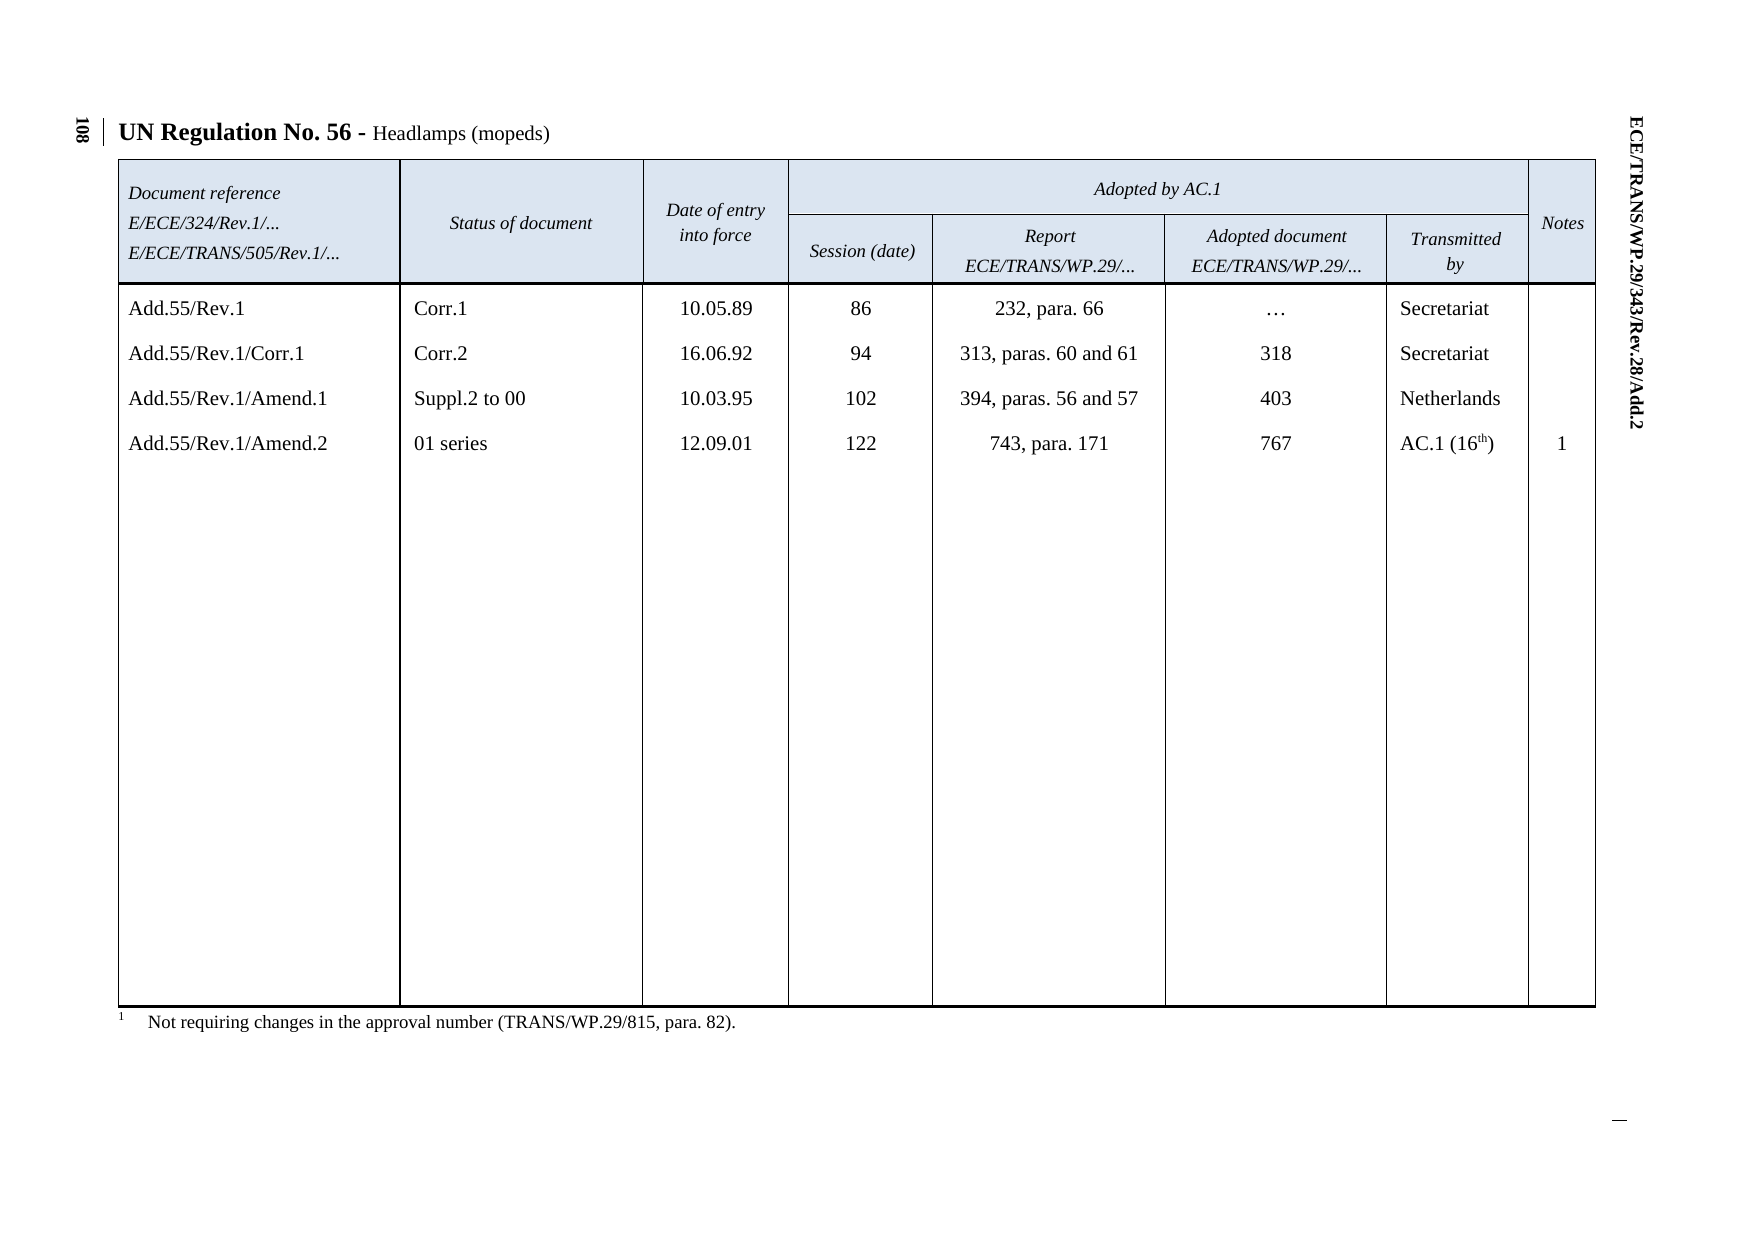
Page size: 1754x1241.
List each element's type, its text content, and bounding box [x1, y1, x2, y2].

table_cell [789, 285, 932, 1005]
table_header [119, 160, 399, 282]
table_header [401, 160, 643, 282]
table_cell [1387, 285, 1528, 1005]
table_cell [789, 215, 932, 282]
text 1 Not requiring changes in the approval number (TRANS/WP.29/815, para. 82). [118, 1008, 1606, 1033]
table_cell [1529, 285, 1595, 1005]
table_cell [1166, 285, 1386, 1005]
text UN Regulation No. 56 - Headlamps (mopeds) [118, 118, 1488, 146]
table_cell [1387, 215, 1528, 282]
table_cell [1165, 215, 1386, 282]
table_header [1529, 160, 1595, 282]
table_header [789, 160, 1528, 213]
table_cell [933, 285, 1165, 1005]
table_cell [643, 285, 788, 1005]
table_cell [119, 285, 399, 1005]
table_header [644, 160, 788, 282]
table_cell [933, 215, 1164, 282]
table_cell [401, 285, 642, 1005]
